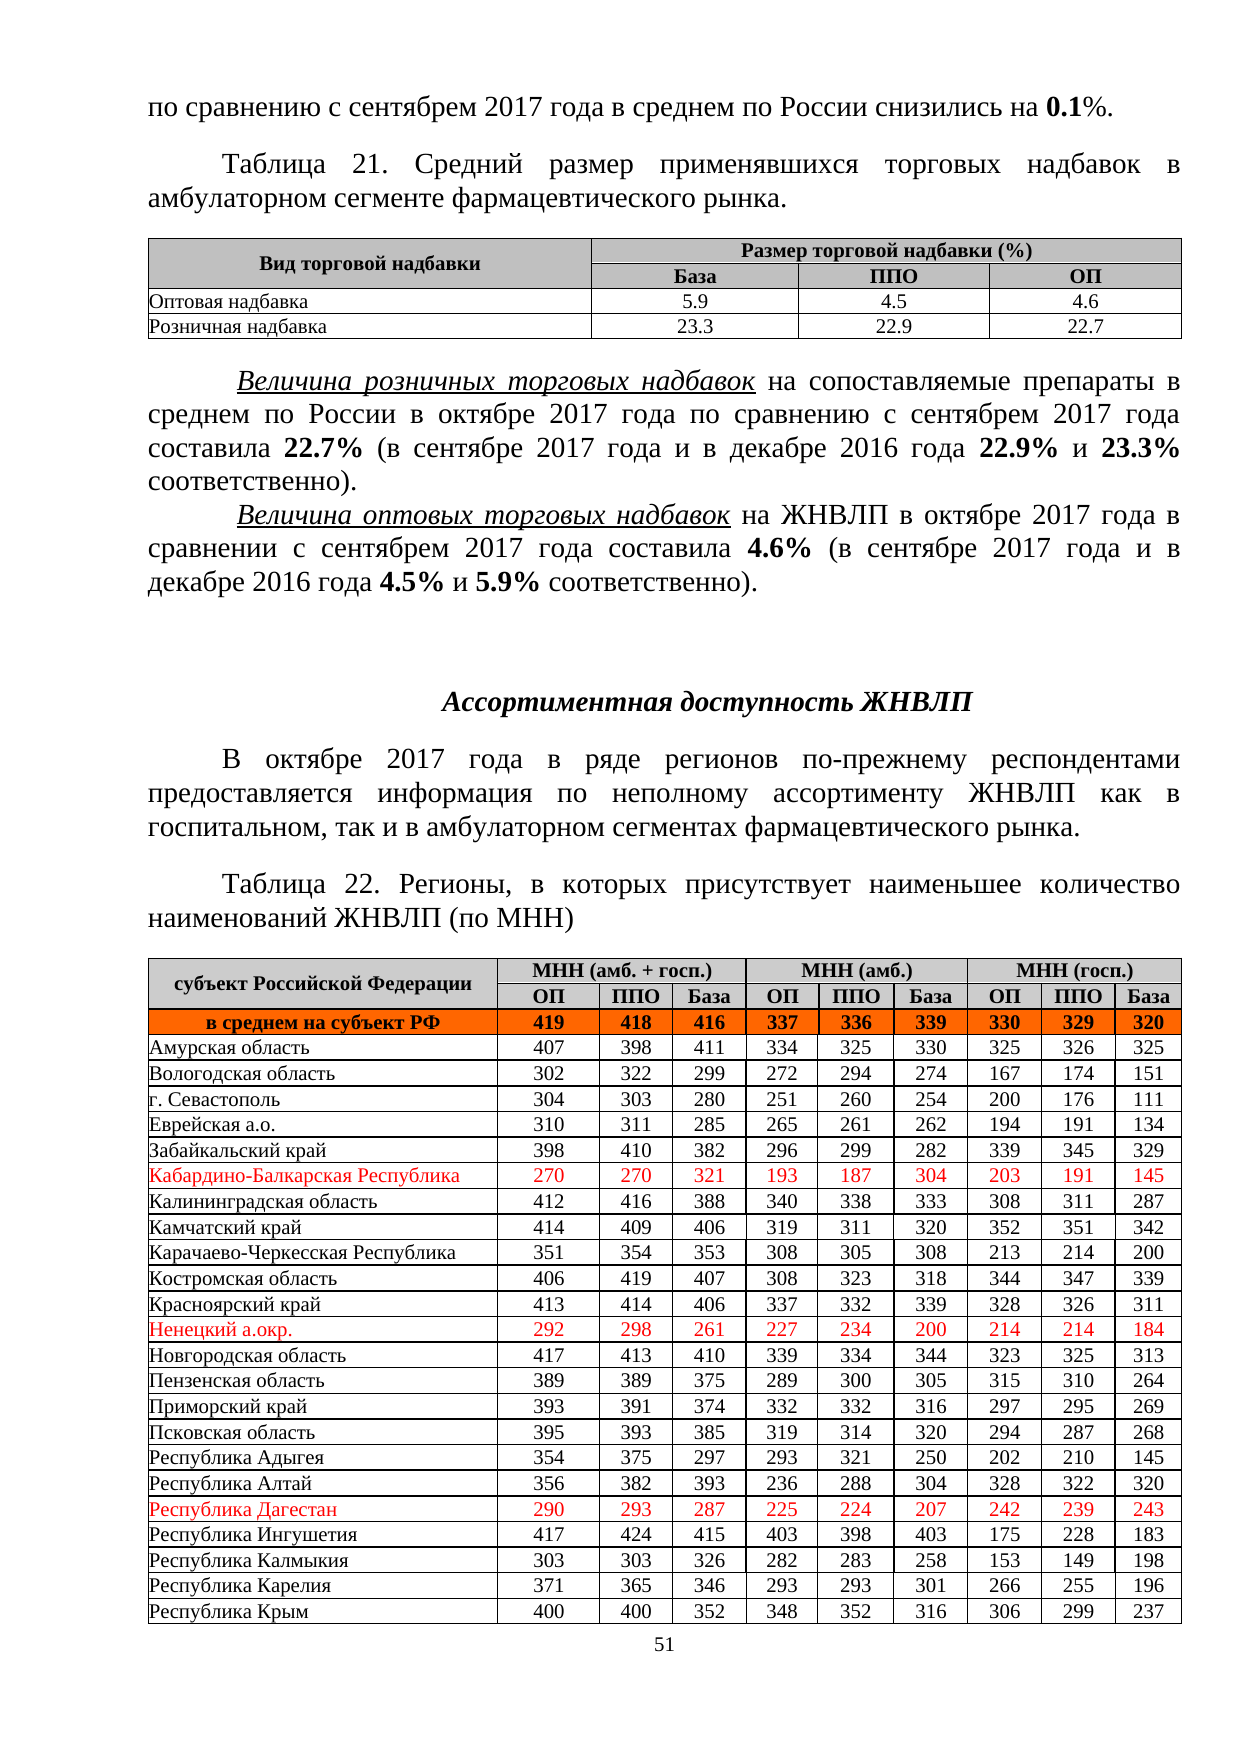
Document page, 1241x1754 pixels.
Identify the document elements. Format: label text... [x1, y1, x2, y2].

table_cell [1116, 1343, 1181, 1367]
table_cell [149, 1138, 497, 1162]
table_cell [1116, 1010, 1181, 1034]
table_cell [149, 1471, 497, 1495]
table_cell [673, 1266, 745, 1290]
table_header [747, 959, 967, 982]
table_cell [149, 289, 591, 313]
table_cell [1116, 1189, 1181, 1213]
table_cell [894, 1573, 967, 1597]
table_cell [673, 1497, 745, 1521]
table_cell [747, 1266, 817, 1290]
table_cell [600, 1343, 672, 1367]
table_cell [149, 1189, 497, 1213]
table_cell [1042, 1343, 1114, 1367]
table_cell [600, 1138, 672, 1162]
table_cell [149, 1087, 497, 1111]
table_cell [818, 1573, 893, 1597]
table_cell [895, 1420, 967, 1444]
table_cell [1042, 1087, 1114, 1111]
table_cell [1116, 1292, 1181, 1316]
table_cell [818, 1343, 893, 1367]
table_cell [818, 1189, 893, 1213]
text Величина оптовых торговых надбавок на ЖНВЛП в октябре 2017 года в сравнении с сентябрем 2017 года составила 4.6% (в сентябре 2017 года и в декабре 2016 года 4.5% и 5.9% соответственно). [148, 497, 1181, 598]
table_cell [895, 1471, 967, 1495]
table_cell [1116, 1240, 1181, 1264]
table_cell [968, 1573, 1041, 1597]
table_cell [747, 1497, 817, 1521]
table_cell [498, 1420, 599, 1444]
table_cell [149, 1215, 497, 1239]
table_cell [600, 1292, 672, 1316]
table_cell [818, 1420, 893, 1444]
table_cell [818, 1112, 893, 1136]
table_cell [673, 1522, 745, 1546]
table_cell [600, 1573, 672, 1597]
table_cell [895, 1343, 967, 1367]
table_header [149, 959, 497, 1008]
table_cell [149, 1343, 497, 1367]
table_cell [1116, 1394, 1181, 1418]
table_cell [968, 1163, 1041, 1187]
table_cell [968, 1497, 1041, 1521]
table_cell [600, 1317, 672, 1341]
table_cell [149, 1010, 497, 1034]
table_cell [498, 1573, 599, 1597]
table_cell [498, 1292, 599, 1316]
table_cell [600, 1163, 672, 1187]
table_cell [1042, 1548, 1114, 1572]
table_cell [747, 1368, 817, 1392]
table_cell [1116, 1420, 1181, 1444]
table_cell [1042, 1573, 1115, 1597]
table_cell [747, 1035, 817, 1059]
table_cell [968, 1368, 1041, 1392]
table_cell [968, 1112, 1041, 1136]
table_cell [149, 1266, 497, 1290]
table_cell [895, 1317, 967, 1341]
text Величина розничных торговых надбавок на сопоставляемые препараты в среднем по России в октябре 2017 года по сравнению с сентябрем 2017 года составила 22.7% (в сентябре 2017 года и в декабре 2016 года 22.9% и 23.3% соответственно). [148, 363, 1181, 497]
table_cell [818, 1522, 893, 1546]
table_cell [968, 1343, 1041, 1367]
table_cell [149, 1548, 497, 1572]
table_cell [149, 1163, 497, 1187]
text Ассортиментная доступность ЖНВЛП [148, 684, 1181, 717]
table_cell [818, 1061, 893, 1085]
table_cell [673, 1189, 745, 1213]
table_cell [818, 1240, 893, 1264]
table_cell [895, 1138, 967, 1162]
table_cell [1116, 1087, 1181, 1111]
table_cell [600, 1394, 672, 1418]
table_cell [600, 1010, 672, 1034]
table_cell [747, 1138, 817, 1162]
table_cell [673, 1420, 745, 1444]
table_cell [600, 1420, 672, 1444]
text В октябре 2017 года в ряде регионов по-прежнему респондентами предоставляется информация по неполному ассортименту ЖНВЛП как в госпитальном, так и в амбулаторном сегментах фармацевтического рынка. [148, 742, 1181, 842]
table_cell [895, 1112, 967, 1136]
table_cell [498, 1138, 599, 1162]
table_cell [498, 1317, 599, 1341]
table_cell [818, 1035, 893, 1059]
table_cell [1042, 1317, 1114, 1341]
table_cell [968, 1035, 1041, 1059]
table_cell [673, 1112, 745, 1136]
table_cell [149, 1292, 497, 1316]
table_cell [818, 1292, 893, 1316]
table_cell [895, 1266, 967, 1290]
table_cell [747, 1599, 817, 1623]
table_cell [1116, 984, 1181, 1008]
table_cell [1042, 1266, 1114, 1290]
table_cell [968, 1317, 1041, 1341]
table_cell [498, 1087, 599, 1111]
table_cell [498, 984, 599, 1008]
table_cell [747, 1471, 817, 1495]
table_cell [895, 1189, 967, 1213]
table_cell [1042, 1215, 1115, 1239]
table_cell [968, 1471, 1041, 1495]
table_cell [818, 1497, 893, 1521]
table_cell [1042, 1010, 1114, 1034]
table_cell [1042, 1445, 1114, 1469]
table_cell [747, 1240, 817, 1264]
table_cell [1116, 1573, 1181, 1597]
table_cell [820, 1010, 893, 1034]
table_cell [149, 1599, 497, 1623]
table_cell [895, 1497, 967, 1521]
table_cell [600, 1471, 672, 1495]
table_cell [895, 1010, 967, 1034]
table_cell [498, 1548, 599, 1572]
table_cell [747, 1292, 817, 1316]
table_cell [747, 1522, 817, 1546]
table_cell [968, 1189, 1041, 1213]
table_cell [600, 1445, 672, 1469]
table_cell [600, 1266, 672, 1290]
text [148, 89, 1181, 122]
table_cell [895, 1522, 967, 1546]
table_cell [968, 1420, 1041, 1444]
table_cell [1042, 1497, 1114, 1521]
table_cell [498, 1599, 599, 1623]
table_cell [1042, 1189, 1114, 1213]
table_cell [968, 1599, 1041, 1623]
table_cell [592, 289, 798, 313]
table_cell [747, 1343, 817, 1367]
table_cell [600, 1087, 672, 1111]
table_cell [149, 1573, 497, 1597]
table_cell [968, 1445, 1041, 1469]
text Таблица 22. Регионы, в которых присутствует наименьшее количество наименований ЖНВЛП (по МНН) [148, 866, 1181, 933]
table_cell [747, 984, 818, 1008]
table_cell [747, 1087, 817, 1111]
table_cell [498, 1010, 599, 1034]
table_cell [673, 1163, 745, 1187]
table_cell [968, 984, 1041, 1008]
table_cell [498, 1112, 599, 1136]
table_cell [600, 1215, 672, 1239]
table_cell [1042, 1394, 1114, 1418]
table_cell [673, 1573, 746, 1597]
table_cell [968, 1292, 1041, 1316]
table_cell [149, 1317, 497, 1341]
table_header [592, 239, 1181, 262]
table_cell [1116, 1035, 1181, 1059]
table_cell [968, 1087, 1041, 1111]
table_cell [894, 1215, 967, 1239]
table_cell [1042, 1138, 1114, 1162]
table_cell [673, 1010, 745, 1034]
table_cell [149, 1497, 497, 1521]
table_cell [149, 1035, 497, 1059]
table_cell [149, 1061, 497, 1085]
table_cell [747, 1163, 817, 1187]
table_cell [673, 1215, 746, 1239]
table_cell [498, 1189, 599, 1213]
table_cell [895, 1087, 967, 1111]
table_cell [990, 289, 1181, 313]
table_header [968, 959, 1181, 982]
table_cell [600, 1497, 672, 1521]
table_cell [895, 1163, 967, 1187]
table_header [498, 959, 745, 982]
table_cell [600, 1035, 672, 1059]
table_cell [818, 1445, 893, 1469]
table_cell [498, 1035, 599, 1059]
text Таблица 21. Средний размер применявшихся торговых надбавок в амбулаторном сегменте фармацевтического рынка. [148, 146, 1181, 213]
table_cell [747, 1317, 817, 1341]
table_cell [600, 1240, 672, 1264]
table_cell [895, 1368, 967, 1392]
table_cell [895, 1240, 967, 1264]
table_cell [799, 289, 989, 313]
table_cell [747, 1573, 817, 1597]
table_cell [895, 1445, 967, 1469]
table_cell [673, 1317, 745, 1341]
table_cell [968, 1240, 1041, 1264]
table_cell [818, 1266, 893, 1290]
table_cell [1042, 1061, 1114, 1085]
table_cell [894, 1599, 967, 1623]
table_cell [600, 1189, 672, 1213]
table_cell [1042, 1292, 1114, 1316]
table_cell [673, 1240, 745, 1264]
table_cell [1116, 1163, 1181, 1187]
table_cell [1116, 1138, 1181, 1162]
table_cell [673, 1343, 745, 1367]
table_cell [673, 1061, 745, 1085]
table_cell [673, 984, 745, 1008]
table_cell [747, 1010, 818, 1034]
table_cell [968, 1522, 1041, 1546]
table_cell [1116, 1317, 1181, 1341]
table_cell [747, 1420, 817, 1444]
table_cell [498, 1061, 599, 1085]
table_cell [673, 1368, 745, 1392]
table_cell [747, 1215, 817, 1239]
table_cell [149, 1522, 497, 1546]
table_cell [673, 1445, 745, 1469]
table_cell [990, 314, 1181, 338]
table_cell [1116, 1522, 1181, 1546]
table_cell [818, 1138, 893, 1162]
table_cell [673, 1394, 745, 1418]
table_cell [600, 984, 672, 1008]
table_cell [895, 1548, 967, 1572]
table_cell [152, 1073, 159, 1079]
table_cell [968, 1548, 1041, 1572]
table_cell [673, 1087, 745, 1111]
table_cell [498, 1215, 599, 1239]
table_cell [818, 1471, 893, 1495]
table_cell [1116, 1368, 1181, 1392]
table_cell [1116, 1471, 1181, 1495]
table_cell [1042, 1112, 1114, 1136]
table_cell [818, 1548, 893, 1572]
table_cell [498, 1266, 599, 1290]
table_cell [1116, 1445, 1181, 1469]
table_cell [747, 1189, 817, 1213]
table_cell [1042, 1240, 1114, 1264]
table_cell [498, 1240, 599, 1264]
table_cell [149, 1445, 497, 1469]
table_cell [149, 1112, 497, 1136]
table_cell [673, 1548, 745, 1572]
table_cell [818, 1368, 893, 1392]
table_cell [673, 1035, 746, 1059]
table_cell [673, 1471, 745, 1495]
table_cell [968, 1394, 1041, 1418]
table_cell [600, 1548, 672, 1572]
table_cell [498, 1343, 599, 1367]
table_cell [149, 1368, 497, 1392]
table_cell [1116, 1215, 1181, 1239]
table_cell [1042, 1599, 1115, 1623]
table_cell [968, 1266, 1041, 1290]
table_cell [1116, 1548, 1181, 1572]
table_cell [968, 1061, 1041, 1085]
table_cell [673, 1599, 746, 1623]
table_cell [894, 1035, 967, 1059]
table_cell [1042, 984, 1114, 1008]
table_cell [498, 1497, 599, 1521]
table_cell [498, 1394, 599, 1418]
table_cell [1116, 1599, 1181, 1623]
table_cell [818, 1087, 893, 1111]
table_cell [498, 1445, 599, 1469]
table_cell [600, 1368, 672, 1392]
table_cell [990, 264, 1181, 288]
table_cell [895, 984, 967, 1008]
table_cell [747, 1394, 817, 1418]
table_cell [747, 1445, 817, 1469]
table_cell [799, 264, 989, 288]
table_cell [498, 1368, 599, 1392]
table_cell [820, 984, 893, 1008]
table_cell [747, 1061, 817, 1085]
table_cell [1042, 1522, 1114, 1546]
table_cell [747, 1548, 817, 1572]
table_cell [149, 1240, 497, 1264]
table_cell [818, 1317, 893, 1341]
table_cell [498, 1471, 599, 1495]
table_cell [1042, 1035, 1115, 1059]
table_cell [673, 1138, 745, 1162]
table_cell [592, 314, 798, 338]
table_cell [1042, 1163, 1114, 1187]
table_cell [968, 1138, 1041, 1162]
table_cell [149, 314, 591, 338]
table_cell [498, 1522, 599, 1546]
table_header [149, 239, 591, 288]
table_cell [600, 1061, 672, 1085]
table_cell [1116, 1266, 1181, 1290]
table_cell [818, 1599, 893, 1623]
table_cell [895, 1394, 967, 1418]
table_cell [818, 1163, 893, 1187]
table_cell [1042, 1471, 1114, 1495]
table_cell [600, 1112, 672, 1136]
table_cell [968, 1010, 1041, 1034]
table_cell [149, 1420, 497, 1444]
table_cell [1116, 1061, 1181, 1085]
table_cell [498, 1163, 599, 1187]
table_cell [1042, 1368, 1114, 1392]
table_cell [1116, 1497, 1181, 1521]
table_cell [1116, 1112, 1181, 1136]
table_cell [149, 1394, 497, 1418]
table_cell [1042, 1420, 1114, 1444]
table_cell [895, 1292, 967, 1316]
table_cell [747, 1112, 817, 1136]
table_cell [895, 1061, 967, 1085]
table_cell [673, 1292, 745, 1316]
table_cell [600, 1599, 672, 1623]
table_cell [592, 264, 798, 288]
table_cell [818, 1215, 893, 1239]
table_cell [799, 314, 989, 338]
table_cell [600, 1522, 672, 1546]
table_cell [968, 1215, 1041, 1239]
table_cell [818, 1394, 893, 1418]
